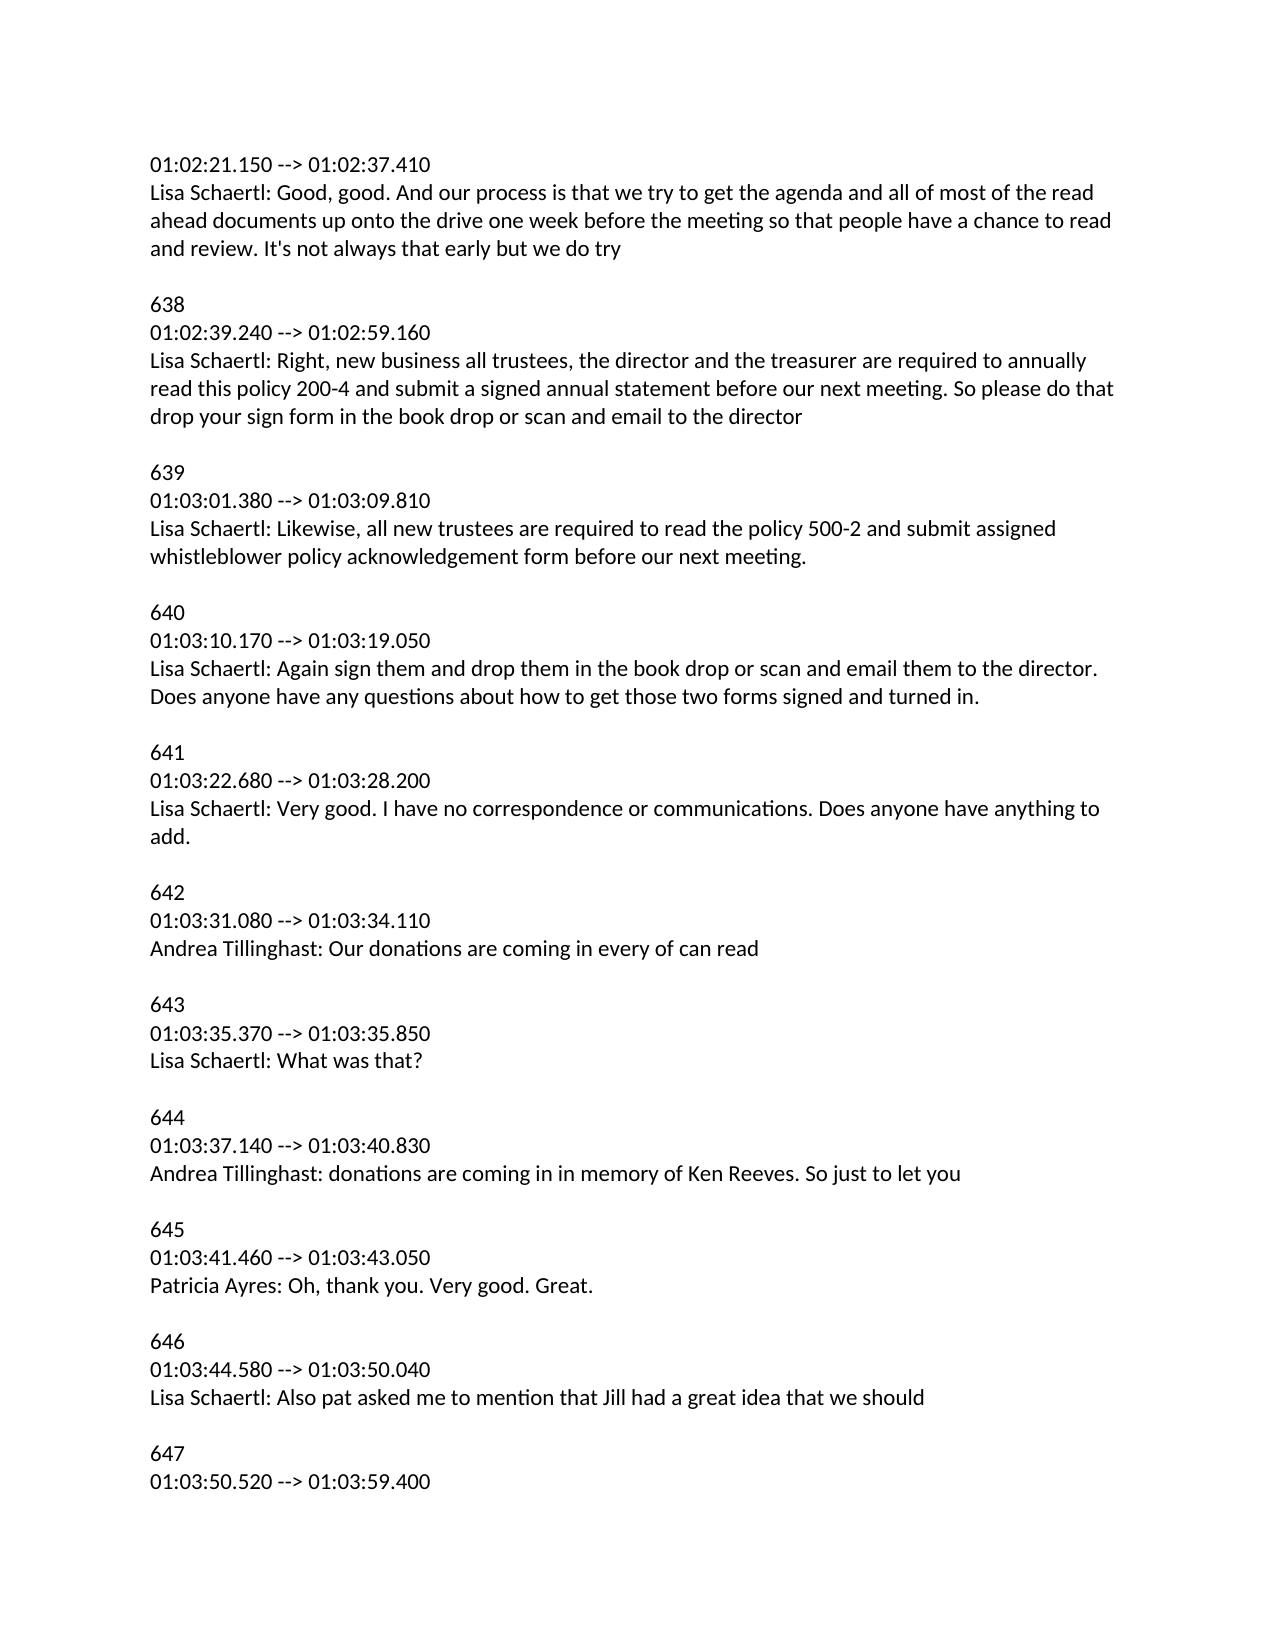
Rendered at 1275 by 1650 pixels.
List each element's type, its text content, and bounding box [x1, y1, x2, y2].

text 01:03:50.520 --> 01:03:59.400 [150, 1467, 1125, 1495]
text 642 [150, 878, 1125, 907]
text Lisa Schaertl: Also pat asked me to mention that Jill had a great idea that we should [150, 1383, 1125, 1411]
text 638 [150, 290, 1125, 318]
text Lisa Schaertl: Again sign them and drop them in the book drop or scan and email them to the director. Does anyone have any questions about how to get those two forms signed and turned in. [150, 654, 1125, 710]
text Lisa Schaertl: Very good. I have no correspondence or communications. Does anyone have anything to add. [150, 794, 1125, 851]
text 01:03:31.080 --> 01:03:34.110 [150, 907, 1125, 934]
text Patricia Ayres: Oh, thank you. Very good. Great. [150, 1271, 1125, 1299]
text 644 [150, 1103, 1125, 1131]
text Lisa Schaertl: Right, new business all trustees, the director and the treasurer are required to annually read this policy 200-4 and submit a signed annual statement before our next meeting. So please do that drop your sign form in the book drop or scan and email to the director [150, 346, 1125, 430]
text Andrea Tillinghast: donations are coming in in memory of Ken Reeves. So just to let you [150, 1159, 1125, 1187]
text 645 [150, 1215, 1125, 1243]
text Andrea Tillinghast: Our donations are coming in every of can read [150, 934, 1125, 963]
text 01:03:10.170 --> 01:03:19.050 [150, 626, 1125, 654]
text 639 [150, 458, 1125, 486]
text Lisa Schaertl: Likewise, all new trustees are required to read the policy 500-2 and submit assigned whistleblower policy acknowledgement form before our next meeting. [150, 514, 1125, 570]
text 01:03:44.580 --> 01:03:50.040 [150, 1355, 1125, 1383]
text 646 [150, 1327, 1125, 1355]
text Lisa Schaertl: What was that? [150, 1047, 1125, 1075]
text 01:03:35.370 --> 01:03:35.850 [150, 1019, 1125, 1047]
text 01:03:01.380 --> 01:03:09.810 [150, 486, 1125, 514]
text 01:02:39.240 --> 01:02:59.160 [150, 318, 1125, 346]
text 01:03:41.460 --> 01:03:43.050 [150, 1243, 1125, 1271]
text 01:03:22.680 --> 01:03:28.200 [150, 766, 1125, 794]
text 641 [150, 738, 1125, 766]
text 643 [150, 991, 1125, 1019]
text Lisa Schaertl: Good, good. And our process is that we try to get the agenda and all of most of the read ahead documents up onto the drive one week before the meeting so that people have a chance to read and review. It's not always that early but we do try [150, 178, 1125, 262]
text 01:02:21.150 --> 01:02:37.410 [150, 150, 1125, 178]
text 01:03:37.140 --> 01:03:40.830 [150, 1131, 1125, 1159]
text 647 [150, 1439, 1125, 1467]
text 640 [150, 598, 1125, 626]
